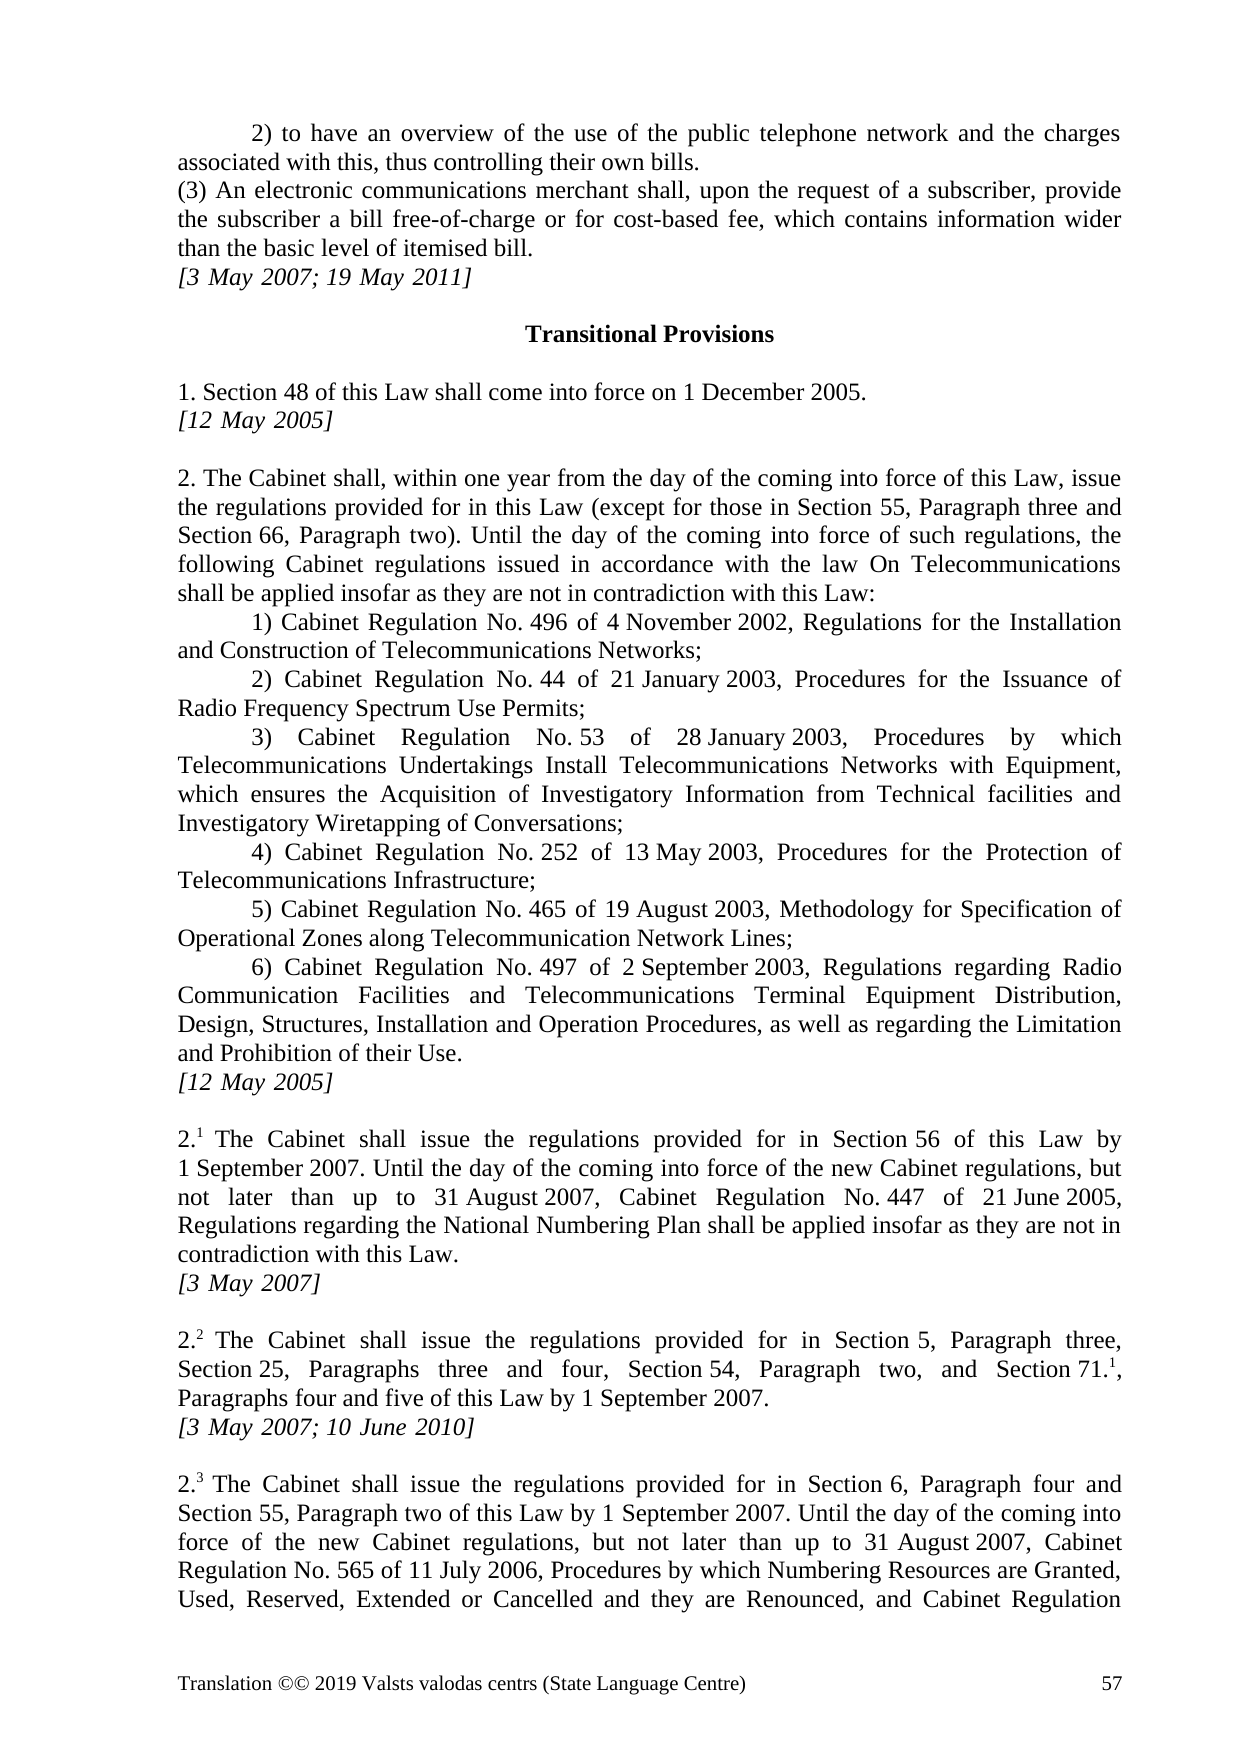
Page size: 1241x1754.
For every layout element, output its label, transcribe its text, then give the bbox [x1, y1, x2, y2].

text [12 May 2005] [177, 1067, 1122, 1096]
text [3 May 2007; 19 May 2011] [177, 262, 1122, 291]
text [177, 1469, 1122, 1613]
text 2.1 The Cabinet shall issue the regulations provided for in Section 56 of this Law by 1 September 2007. Until the day of the coming into force of the new Cabinet regulations, but not later than up to 31 August 2007, Cabinet Regulation No. 447 of 21 June 2005, Regulations regarding the National Numbering Plan shall be applied insofar as they are not in contradiction with this Law. [177, 1124, 1122, 1268]
text 2.2 The Cabinet shall issue the regulations provided for in Section 5, Paragraph three, Section 25, Paragraphs three and four, Section 54, Paragraph two, and Section 71.1, Paragraphs four and five of this Law by 1 September 2007. [177, 1326, 1122, 1412]
text 4) Cabinet Regulation No. 252 of 13 May 2003, Procedures for the Protection of Telecommunications Infrastructure; [177, 837, 1122, 894]
text 5) Cabinet Regulation No. 465 of 19 August 2003, Methodology for Specification of Operational Zones along Telecommunication Network Lines; [177, 894, 1122, 952]
text [3 May 2007] [177, 1268, 1122, 1297]
text [3 May 2007; 10 June 2010] [177, 1412, 1122, 1441]
text 1. Section 48 of this Law shall come into force on 1 December 2005. [177, 377, 1122, 406]
text 1) Cabinet Regulation No. 496 of 4 November 2002, Regulations for the Installation and Construction of Telecommunications Networks; [177, 607, 1122, 664]
text (3) An electronic communications merchant shall, upon the request of a subscriber, provide the subscriber a bill free-of-charge or for cost-based fee, which contains information wider than the basic level of itemised bill. [177, 176, 1122, 262]
text 6) Cabinet Regulation No. 497 of 2 September 2003, Regulations regarding Radio Communication Facilities and Telecommunications Terminal Equipment Distribution, Design, Structures, Installation and Operation Procedures, as well as regarding the Limitation and Prohibition of their Use. [177, 952, 1122, 1067]
text 2) to have an overview of the use of the public telephone network and the charges associated with this, thus controlling their own bills. [177, 118, 1122, 176]
text 2) Cabinet Regulation No. 44 of 21 January 2003, Procedures for the Issuance of Radio Frequency Spectrum Use Permits; [177, 664, 1122, 722]
text 2. The Cabinet shall, within one year from the day of the coming into force of this Law, issue the regulations provided for in this Law (except for those in Section 55, Paragraph three and Section 66, Paragraph two). Until the day of the coming into force of such regulations, the following Cabinet regulations issued in accordance with the law On Telecommunications shall be applied insofar as they are not in contradiction with this Law: [177, 463, 1122, 607]
text [12 May 2005] [177, 406, 1122, 434]
text Transitional Provisions [177, 319, 1122, 348]
text 3) Cabinet Regulation No. 53 of 28 January 2003, Procedures by which Telecommunications Undertakings Install Telecommunications Networks with Equipment, which ensures the Acquisition of Investigatory Information from Technical facilities and Investigatory Wiretapping of Conversations; [177, 722, 1122, 837]
